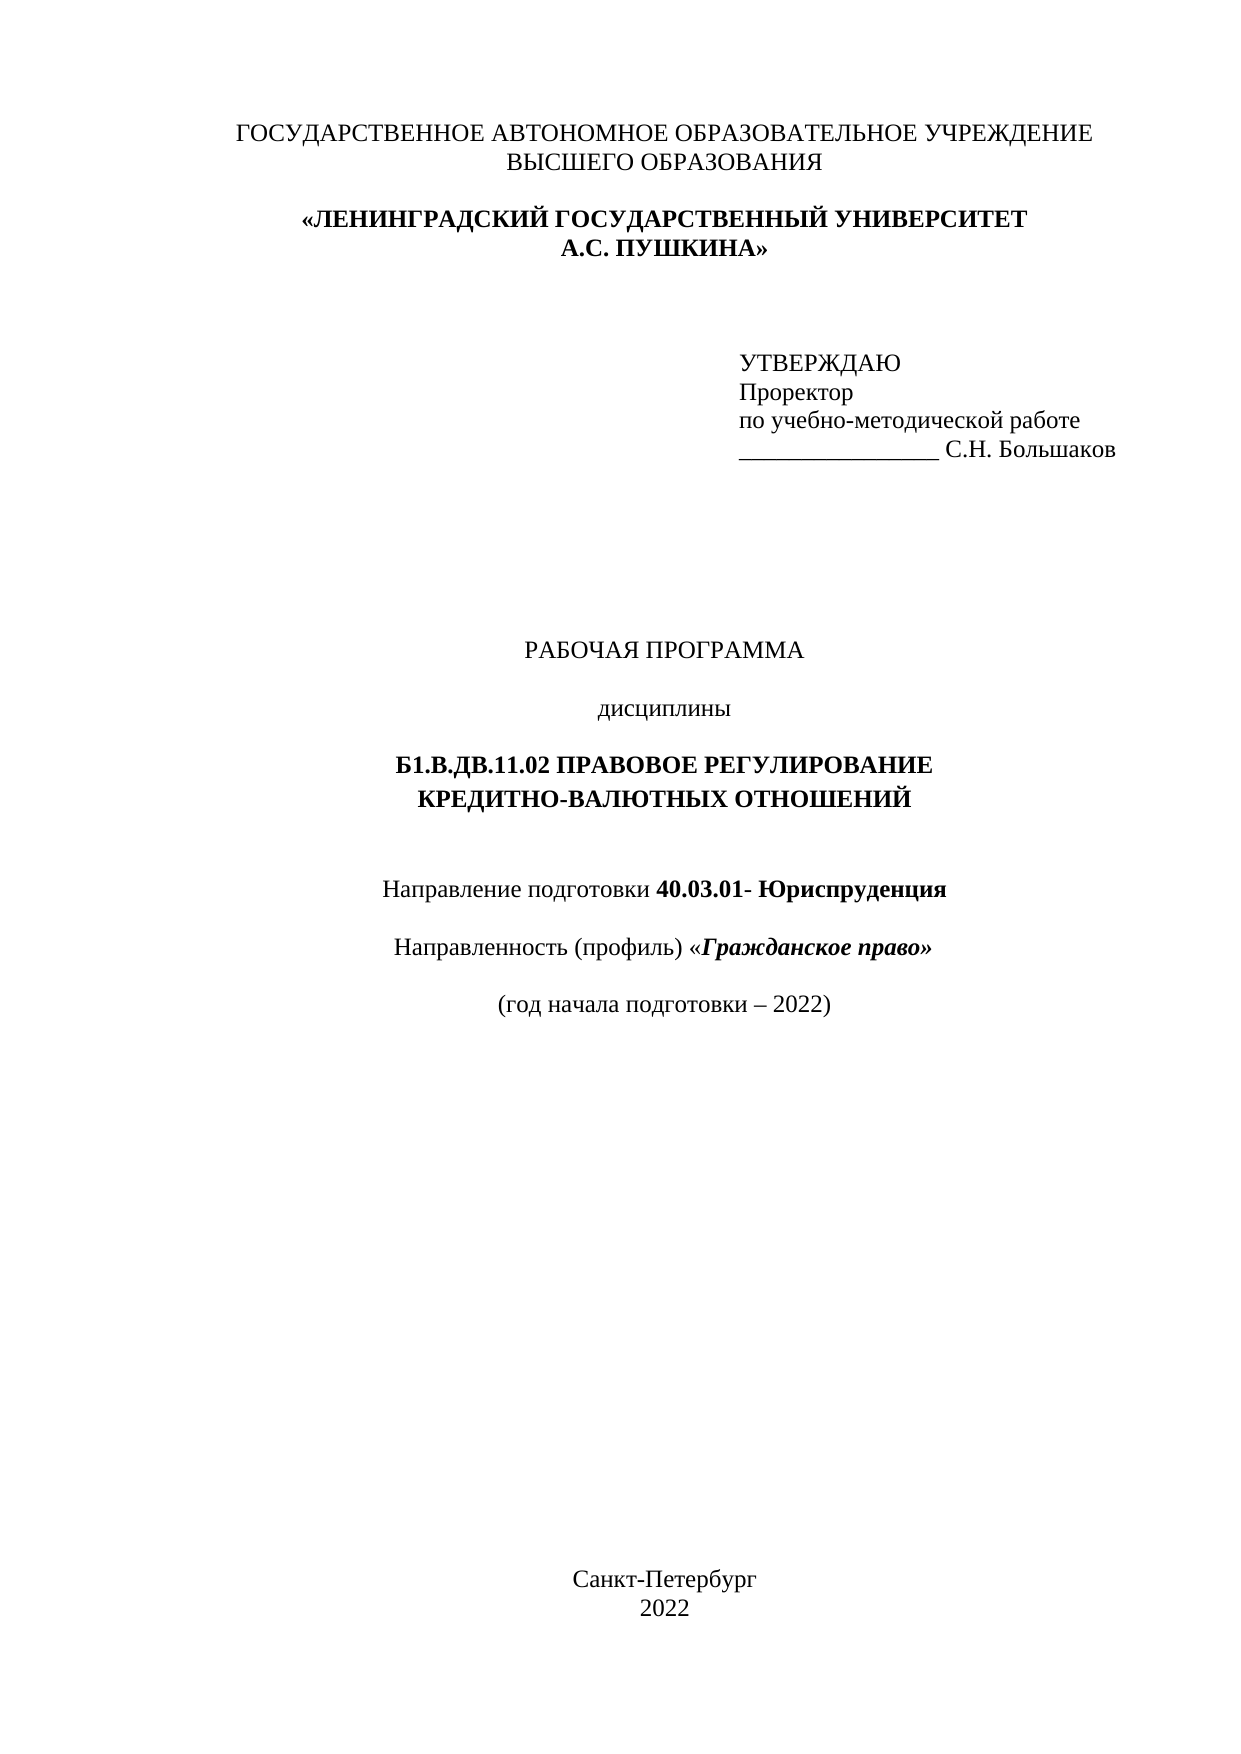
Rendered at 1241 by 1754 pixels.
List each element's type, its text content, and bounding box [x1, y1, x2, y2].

table_header ГОСУДАРСТВЕННОЕ АВТОНОМНОЕ ОБРАЗОВАТЕЛЬНОЕ УЧРЕЖДЕНИЕ ВЫСШЕГО ОБРАЗОВАНИЯ «ЛЕНИНГРАДСКИЙ ГОСУДАРСТВЕННЫЙ УНИВЕРСИТЕТ А.С. ПУШКИНА» УТВЕРЖДАЮ Проректор по учебно-методической работе ________________ С.Н. Большаков РАБОЧАЯ ПРОГРАММА дисциплины Б1.В.ДВ.11.02 ПРАВОВОЕ РЕГУЛИРОВАНИЕ КРЕДИТНО-ВАЛЮТНЫХ ОТНОШЕНИЙ Направление подготовки 40.03.01- Юриспруденция Направленность (профиль) «Гражданское право» (год начала подготовки – 2022) Санкт-Петербург 2022 [170, 118, 1158, 1622]
